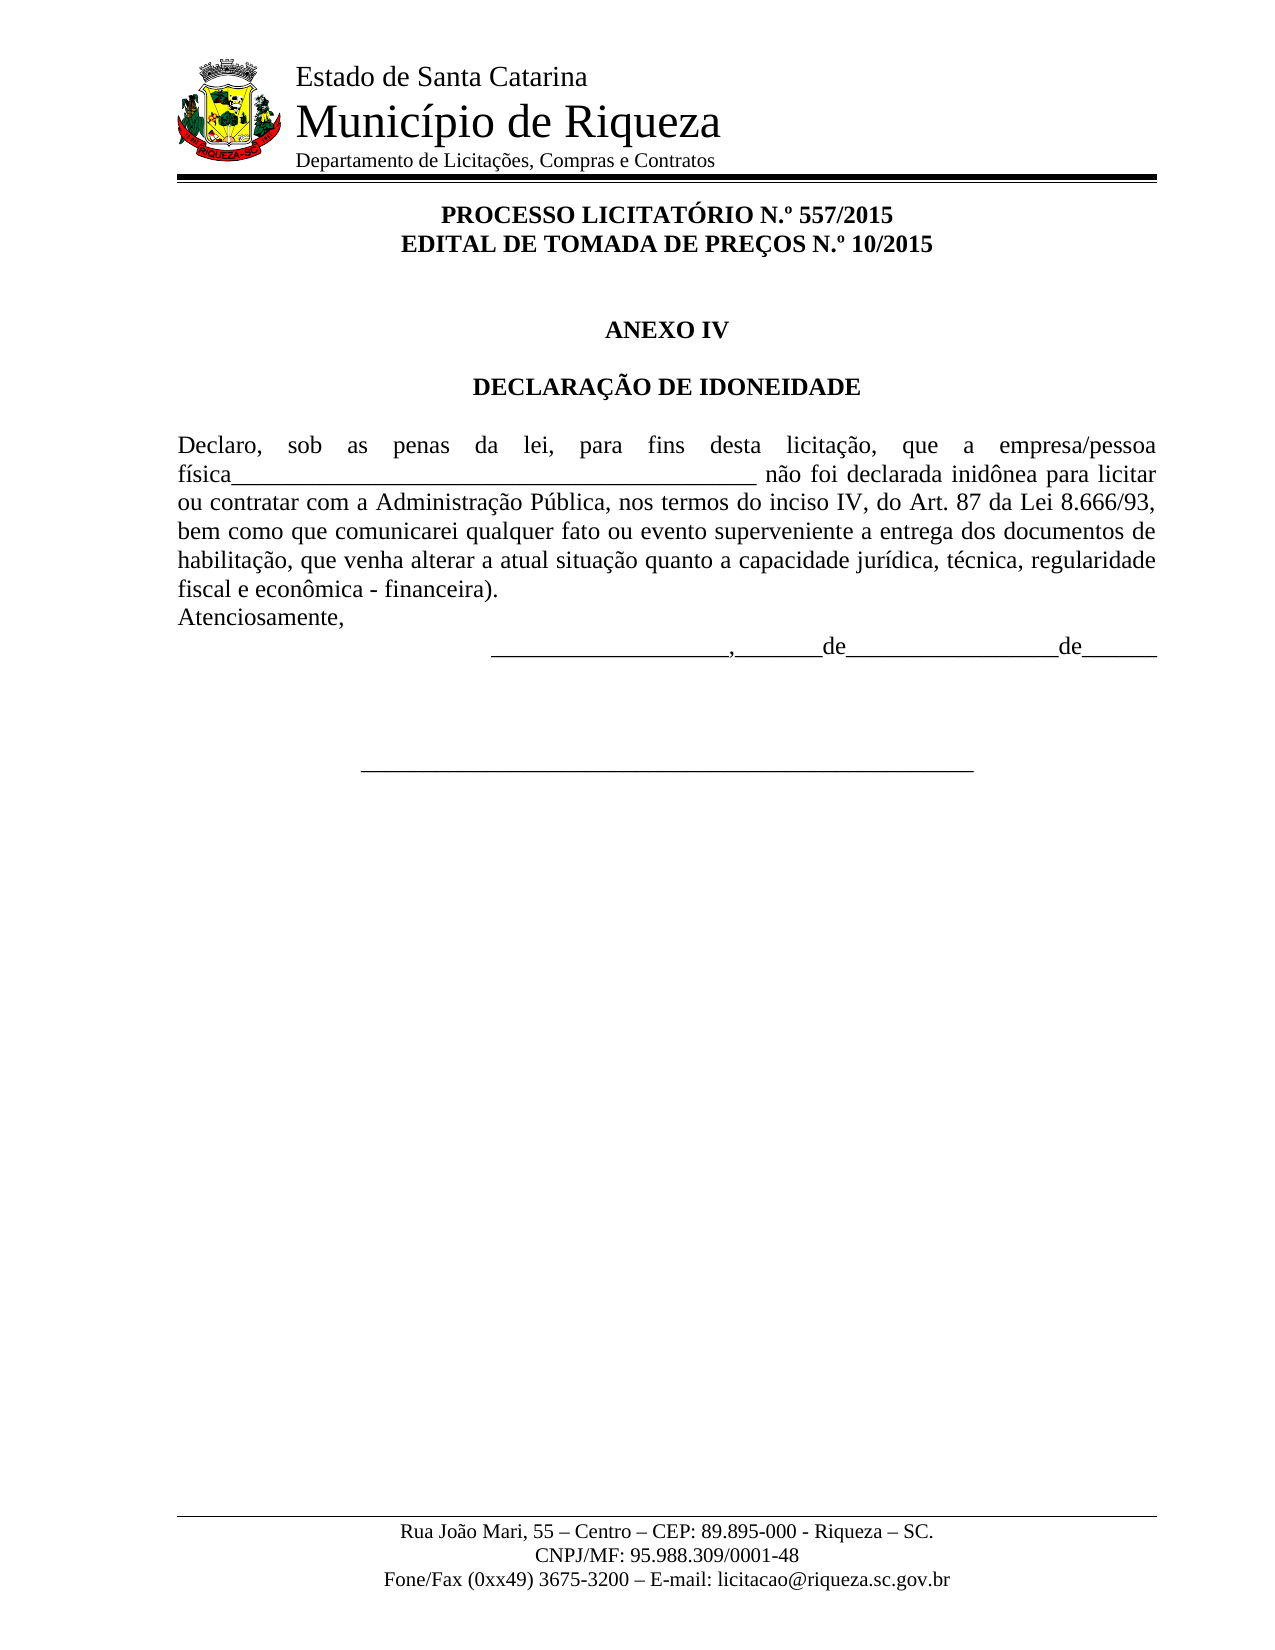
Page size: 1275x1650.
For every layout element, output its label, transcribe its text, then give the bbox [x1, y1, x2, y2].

text DECLARAÇÃO DE IDONEIDADE [177, 372, 1157, 401]
text Declaro, sob as penas da lei, para fins desta licitação, que a empresa/pessoa física__________________________________________ não foi declarada inidônea para licitar ou contratar com a Administração Pública, nos termos do inciso IV, do Art. 87 da Lei 8.666/93, bem como que comunicarei qualquer fato ou evento superveniente a entrega dos documentos de habilitação, que venha alterar a atual situação quanto a capacidade jurídica, técnica, regularidade fiscal e econômica - financeira). [177, 430, 1157, 602]
text ___________________,_______de_________________de______ [177, 631, 1157, 660]
text ANEXO IV [177, 315, 1157, 344]
text _________________________________________________ [177, 746, 1157, 775]
text EDITAL DE TOMADA DE PREÇOS N.º 10/2015 [177, 229, 1157, 257]
text Atenciosamente, [177, 602, 1157, 631]
text PROCESSO LICITATÓRIO N.º 557/2015 [177, 200, 1157, 229]
